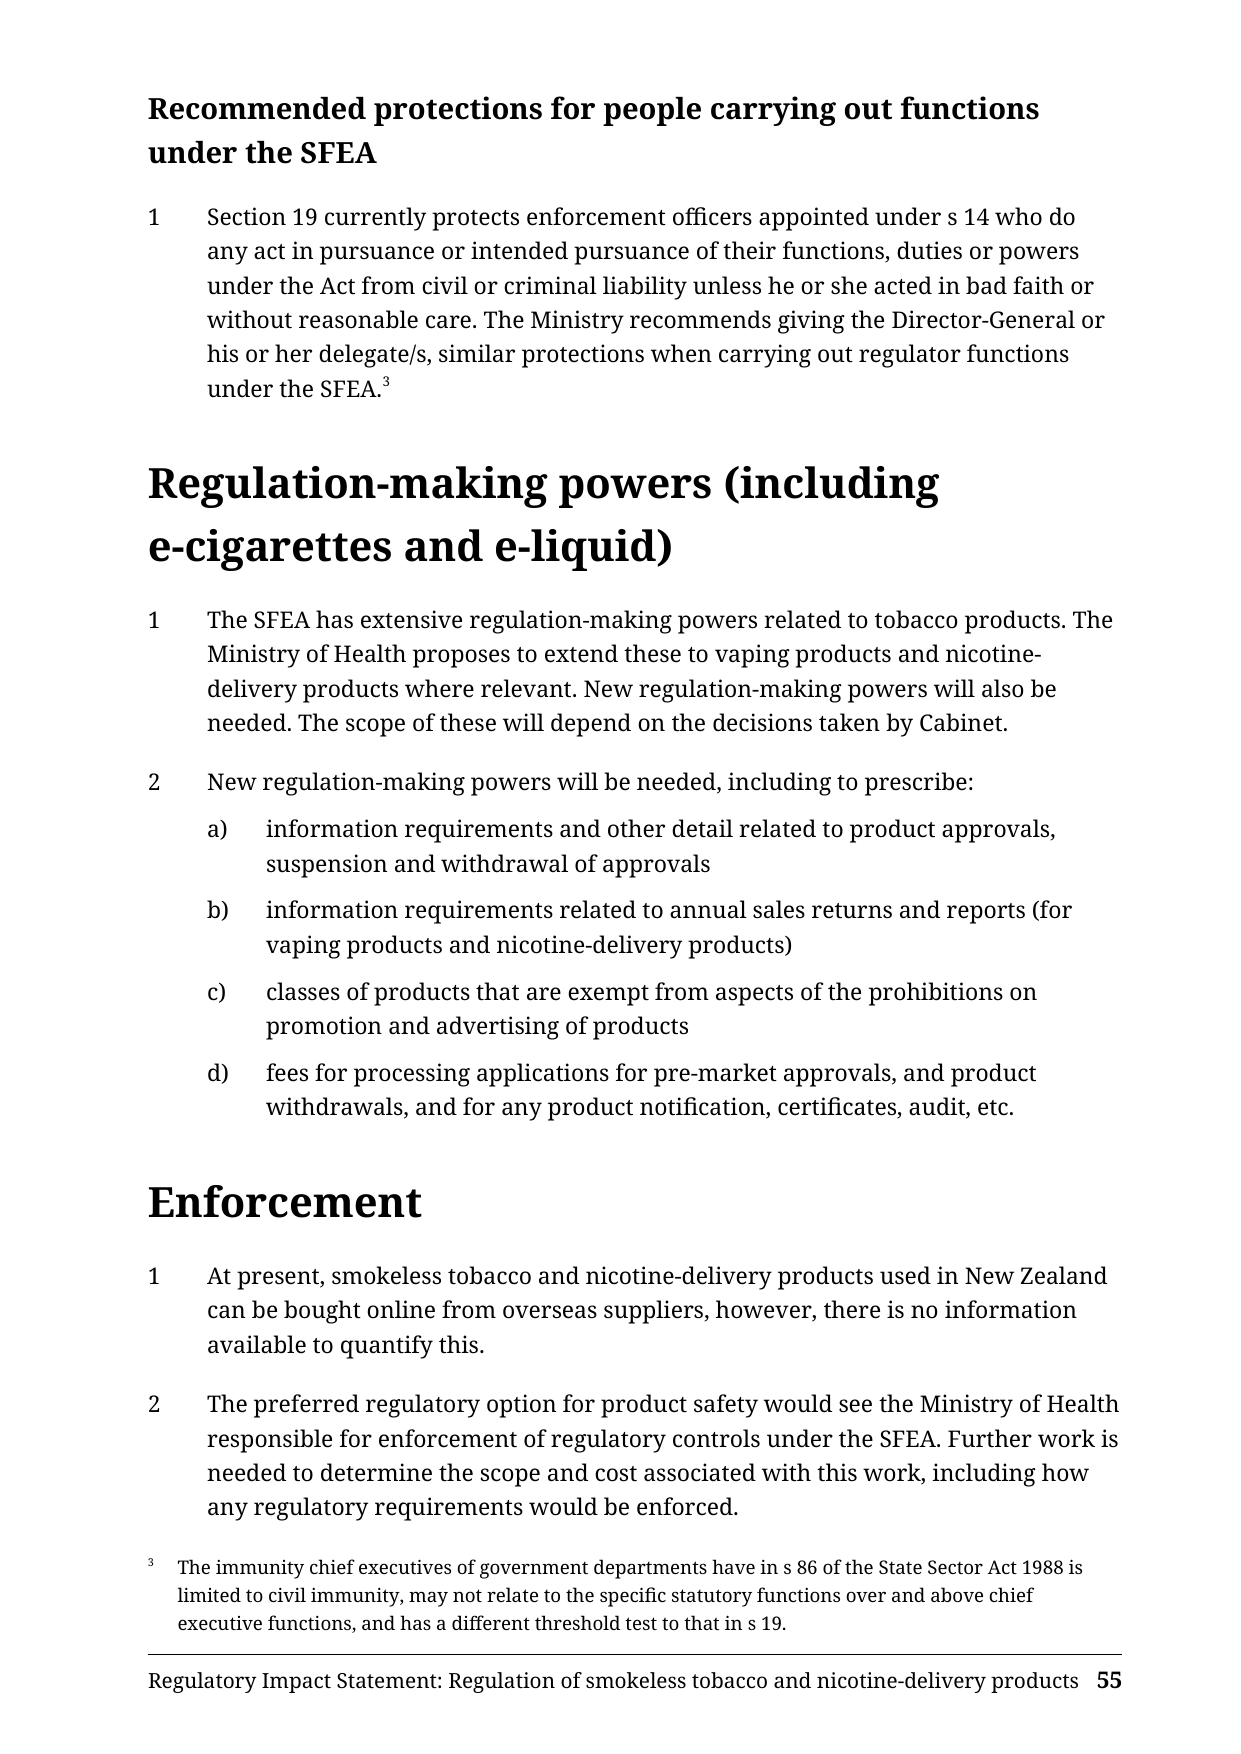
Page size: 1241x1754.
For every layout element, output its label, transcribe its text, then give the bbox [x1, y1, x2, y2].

text New regulation-making powers will be needed, including to prescribe: [148, 766, 1122, 798]
text The SFEA has extensive regulation-making powers related to tobacco products. The Ministry of Health proposes to extend these to vaping products and nicotine-delivery products where relevant. New regulation-making powers will also be needed. The scope of these will depend on the decisions taken by Cabinet. [148, 604, 1122, 738]
text information requirements and other detail related to product approvals, suspension and withdrawal of approvals [207, 813, 1122, 879]
text information requirements related to annual sales returns and reports (for vaping products and nicotine-delivery products) [207, 894, 1122, 960]
text At present, smokeless tobacco and nicotine-delivery products used in New Zealand can be bought online from overseas suppliers, however, there is no information available to quantify this. [148, 1260, 1122, 1360]
text classes of products that are exempt from aspects of the prohibitions on promotion and advertising of products [207, 976, 1122, 1041]
text Section 19 currently protects enforcement officers appointed under s 14 who do any act in pursuance or intended pursuance of their functions, duties or powers under the Act from civil or criminal liability unless he or she acted in bad faith or without reasonable care. The Ministry recommends giving the Director-General or his or her delegate/s, similar protections when carrying out regulator functions under the SFEA. [148, 201, 1122, 404]
subtitle Recommended protections for people carrying out functions under the SFEA [148, 89, 1122, 172]
text The preferred regulatory option for product safety would see the Ministry of Health responsible for enforcement of regulatory controls under the SFEA. Further work is needed to determine the scope and cost associated with this work, including how any regulatory requirements would be enforced. [148, 1388, 1122, 1522]
subtitle Enforcement [148, 1173, 1122, 1229]
subtitle Regulation-making powers (including e-cigarettes and e-liquid) [148, 454, 1122, 573]
text fees for processing applications for pre-market approvals, and product withdrawals, and for any product notification, certificates, audit, etc. [207, 1057, 1122, 1123]
